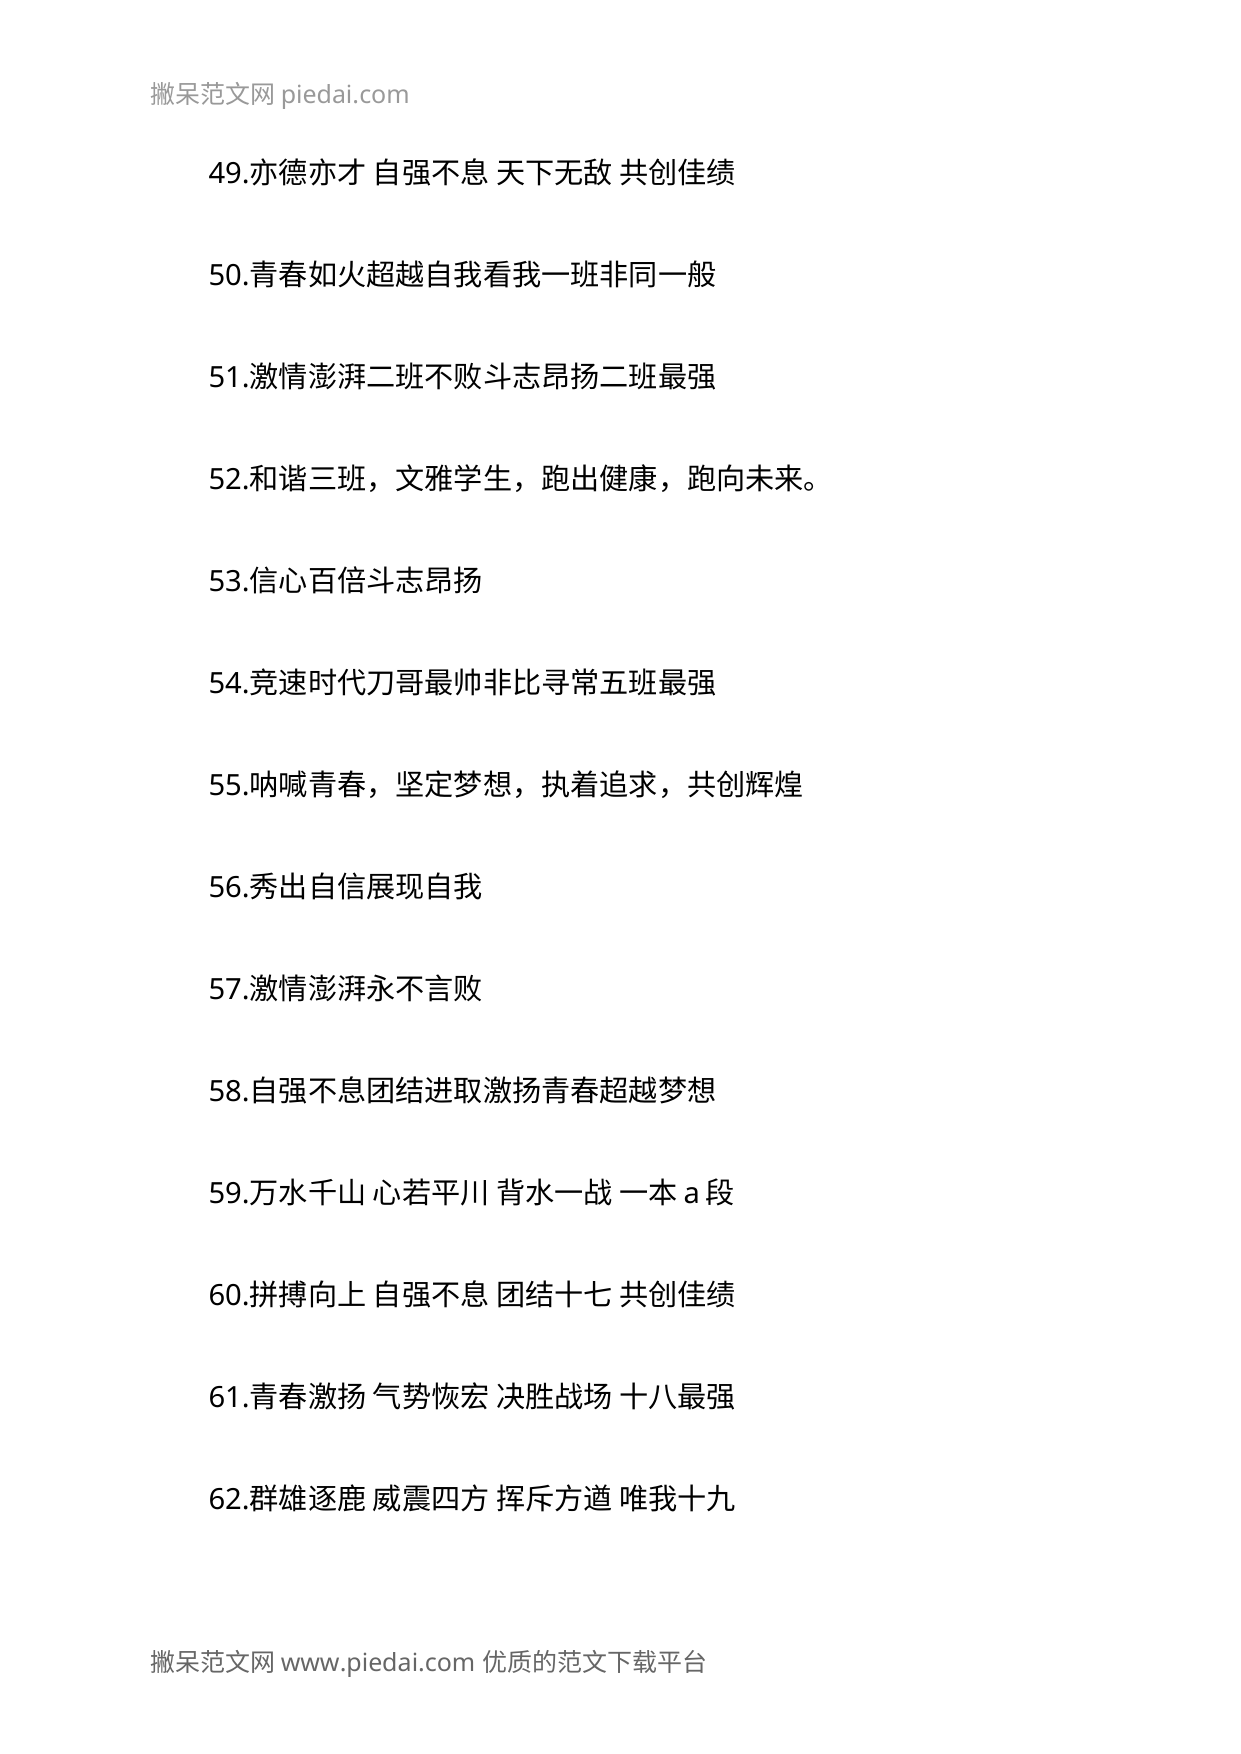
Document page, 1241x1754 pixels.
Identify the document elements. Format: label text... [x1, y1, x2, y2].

text 62.群雄逐鹿 威震四方 挥斥方遒 唯我十九 [150, 1476, 1090, 1518]
text 57.激情澎湃永不言败 [150, 966, 1090, 1008]
text 53.信心百倍斗志昂扬 [150, 558, 1090, 600]
text 60.拼搏向上 自强不息 团结十七 共创佳绩 [150, 1272, 1090, 1314]
text 58.自强不息团结进取激扬青春超越梦想 [150, 1068, 1090, 1110]
text 55.呐喊青春，坚定梦想，执着追求，共创辉煌 [150, 762, 1090, 804]
text 52.和谐三班，文雅学生，跑出健康，跑向未来。 [150, 456, 1090, 498]
text 49.亦德亦才 自强不息 天下无敌 共创佳绩 [150, 150, 1090, 192]
text 51.激情澎湃二班不败斗志昂扬二班最强 [150, 354, 1090, 396]
text 54.竞速时代刀哥最帅非比寻常五班最强 [150, 660, 1090, 702]
text 61.青春激扬 气势恢宏 决胜战场 十八最强 [150, 1374, 1090, 1416]
text 56.秀出自信展现自我 [150, 864, 1090, 906]
text 50.青春如火超越自我看我一班非同一般 [150, 252, 1090, 294]
text 59.万水千山 心若平川 背水一战 一本a段 [150, 1170, 1090, 1212]
